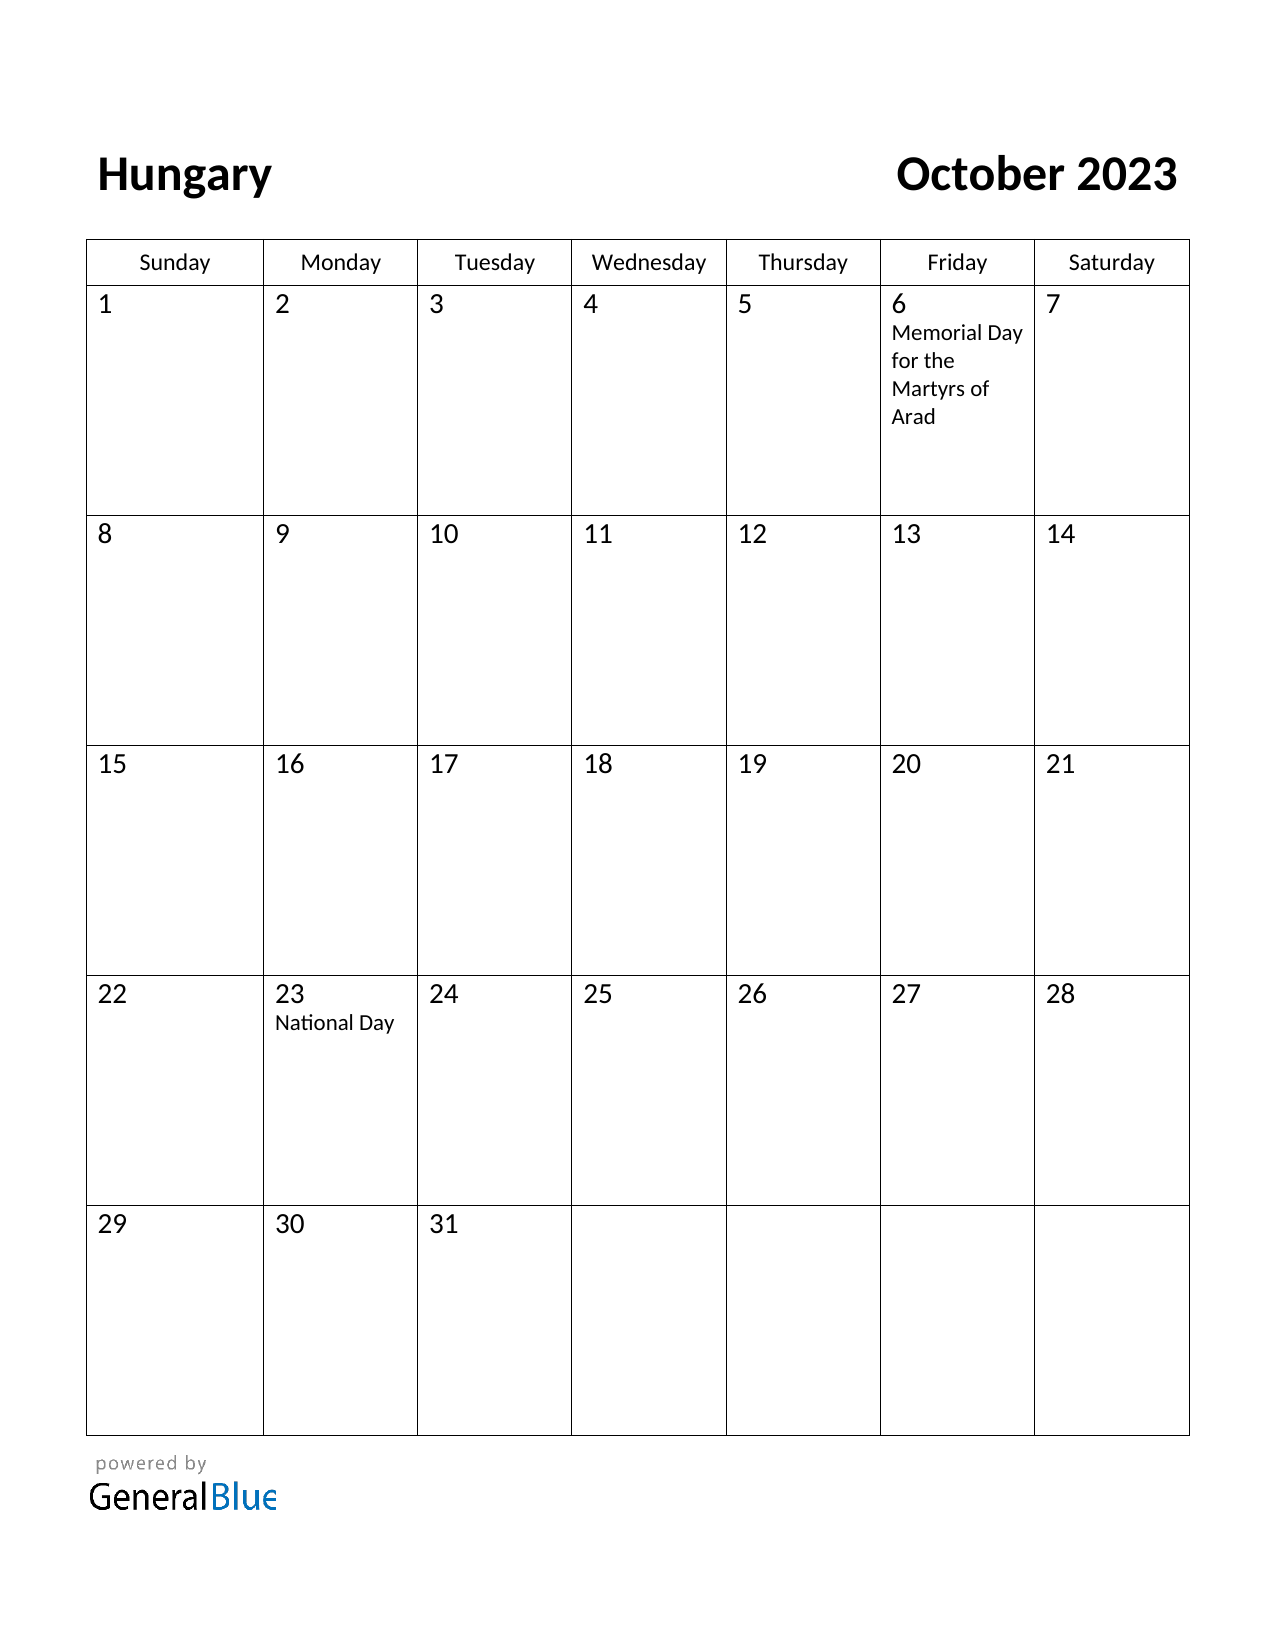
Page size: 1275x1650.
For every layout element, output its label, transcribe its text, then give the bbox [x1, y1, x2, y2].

table_cell [727, 778, 880, 974]
table_cell 17 [418, 746, 571, 778]
table_cell 4 [572, 286, 726, 318]
table_cell 12 [727, 516, 880, 548]
table_cell 25 [572, 976, 726, 1008]
table_cell 19 [727, 746, 880, 778]
table_cell 3 [418, 286, 571, 318]
table_cell 16 [264, 746, 417, 778]
table_cell 6 [881, 286, 1034, 318]
table_cell [1035, 548, 1189, 744]
table_header Hungary [86, 105, 572, 239]
table_cell [727, 548, 880, 744]
table_cell [727, 1206, 880, 1238]
table_cell Wednesday [572, 240, 726, 284]
table_cell National Day [264, 1008, 417, 1204]
table_cell [87, 778, 263, 974]
picture [88, 1452, 276, 1515]
table_cell [572, 778, 726, 974]
table_cell 30 [264, 1206, 417, 1238]
table_cell [1035, 318, 1189, 514]
table_cell [418, 1008, 571, 1204]
table_cell [87, 1238, 263, 1434]
table_cell Saturday [1035, 240, 1189, 284]
table_cell [86, 1436, 1189, 1534]
table_cell [264, 318, 417, 514]
table_cell 11 [572, 516, 726, 548]
table_cell [264, 548, 417, 744]
table_cell 23 [264, 976, 417, 1008]
table_cell 14 [1035, 516, 1189, 548]
table_cell Monday [264, 240, 417, 284]
table_cell [572, 548, 726, 744]
table_cell 1 [87, 286, 263, 318]
table_cell [572, 318, 726, 514]
table_cell [264, 778, 417, 974]
table_cell Tuesday [418, 240, 571, 284]
table_cell [1035, 1238, 1189, 1434]
table_cell 22 [87, 976, 263, 1008]
table_cell 18 [572, 746, 726, 778]
table_cell Friday [881, 240, 1034, 284]
table_cell [572, 1238, 726, 1434]
table_cell 9 [264, 516, 417, 548]
table_cell 15 [87, 746, 263, 778]
table_cell 29 [87, 1206, 263, 1238]
table_cell [881, 1238, 1034, 1434]
table_cell Thursday [727, 240, 880, 284]
table_cell 20 [881, 746, 1034, 778]
table_cell 31 [418, 1206, 571, 1238]
table_cell 8 [87, 516, 263, 548]
table_cell [572, 1206, 726, 1238]
table_cell 21 [1035, 746, 1189, 778]
table_cell 26 [727, 976, 880, 1008]
table_cell [1035, 1206, 1189, 1238]
table_cell 13 [881, 516, 1034, 548]
table_cell [418, 318, 571, 514]
table_cell [727, 1008, 880, 1204]
table_cell [881, 778, 1034, 974]
table_cell 2 [264, 286, 417, 318]
table_cell Memorial Day for the Martyrs of Arad [881, 318, 1034, 514]
table_cell [87, 318, 263, 514]
table_cell 28 [1035, 976, 1189, 1008]
table_header October 2023 [572, 105, 1189, 239]
table_cell 10 [418, 516, 571, 548]
table_cell [1035, 778, 1189, 974]
table_cell [418, 1238, 571, 1434]
table_cell 5 [727, 286, 880, 318]
table_cell [87, 1008, 263, 1204]
table_cell [418, 778, 571, 974]
table_cell 24 [418, 976, 571, 1008]
table_cell 7 [1035, 286, 1189, 318]
table_cell [87, 548, 263, 744]
table_cell [881, 1206, 1034, 1238]
table_cell [881, 1008, 1034, 1204]
table_cell 27 [881, 976, 1034, 1008]
table_cell Sunday [87, 240, 263, 284]
table_cell [572, 1008, 726, 1204]
table_cell [264, 1238, 417, 1434]
table_cell [418, 548, 571, 744]
table_cell [881, 548, 1034, 744]
table_cell [727, 1238, 880, 1434]
table_cell [727, 318, 880, 514]
table_cell [1035, 1008, 1189, 1204]
